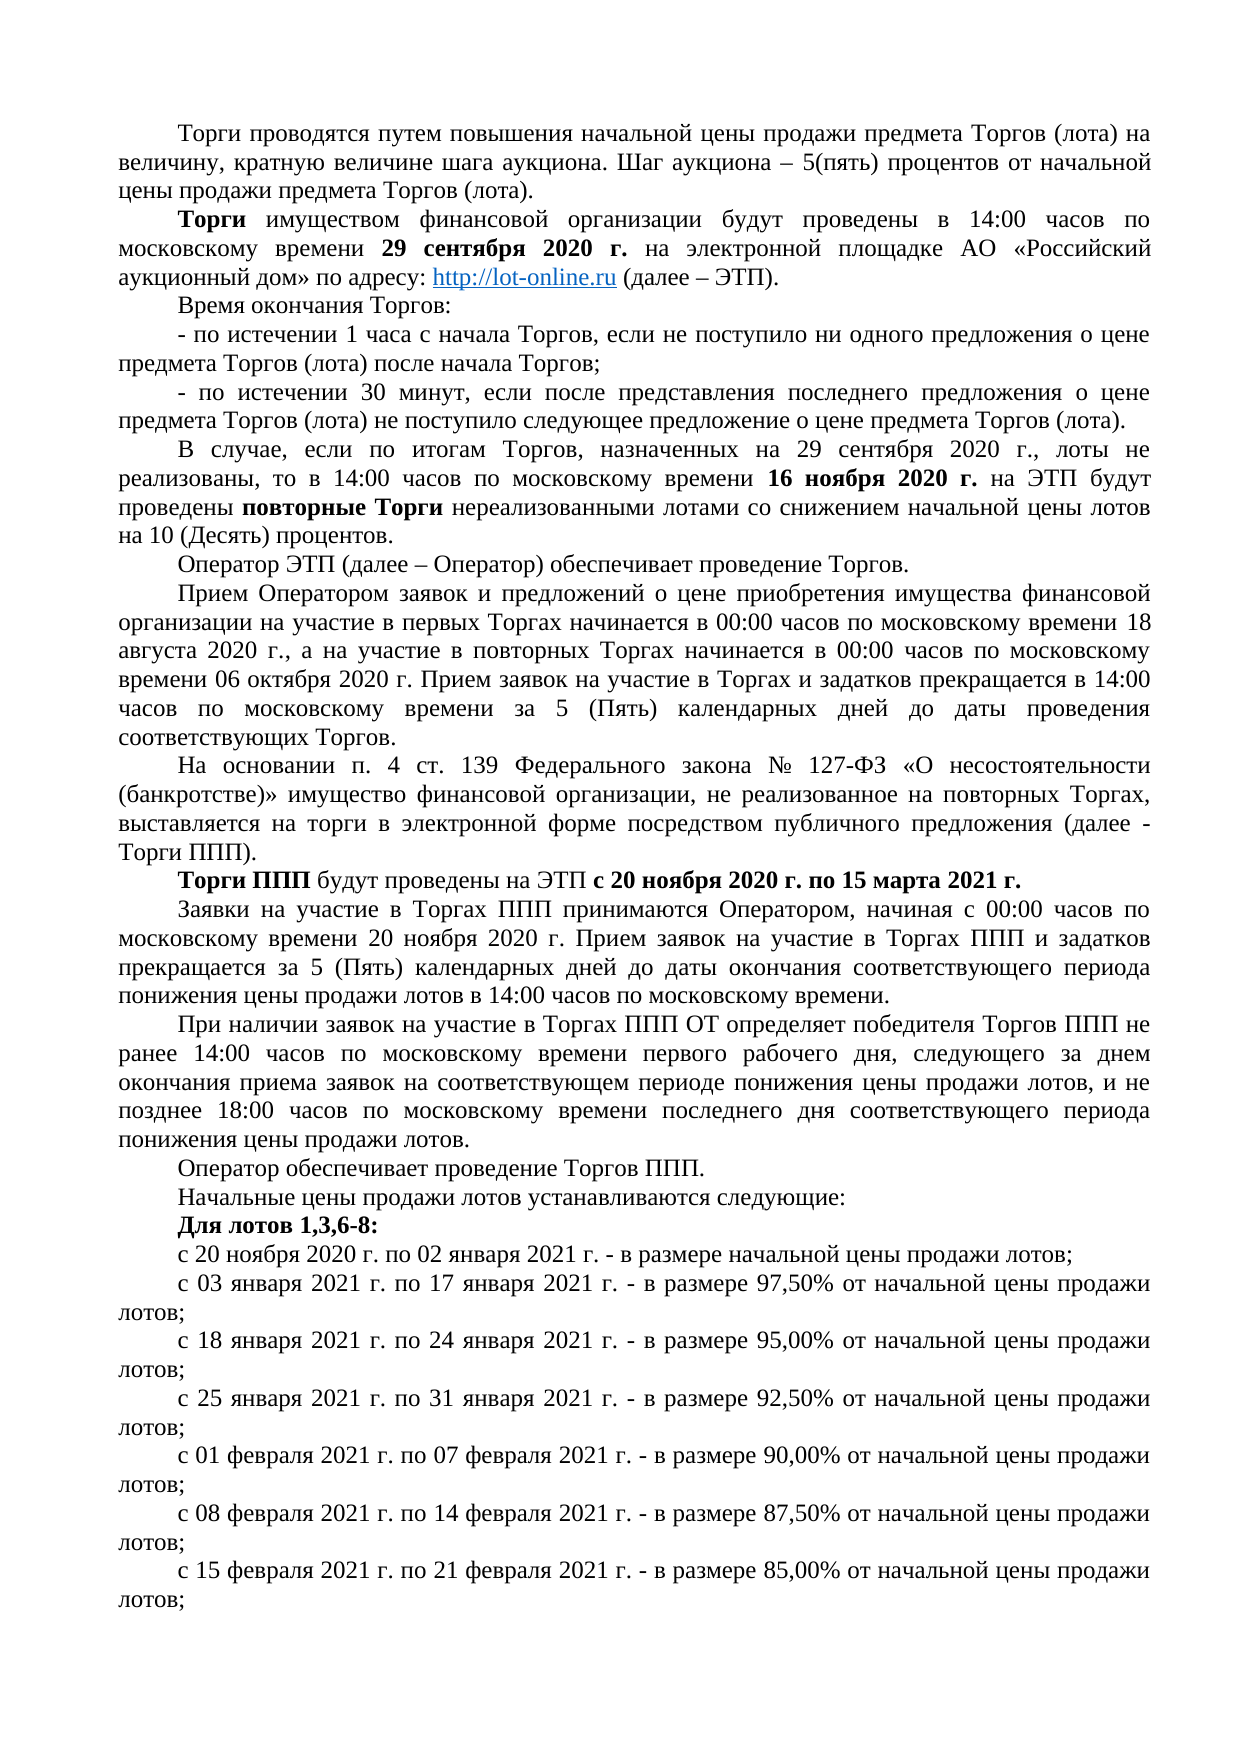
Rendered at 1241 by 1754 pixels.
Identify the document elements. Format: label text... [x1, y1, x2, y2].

text При наличии заявок на участие в Торгах ППП ОТ определяет победителя Торгов ППП не ранее 14:00 часов по московскому времени первого рабочего дня, следующего за днем окончания приема заявок на соответствующем периоде понижения цены продажи лотов, и не позднее 18:00 часов по московскому времени последнего дня соответствующего периода понижения цены продажи лотов. [118, 1009, 1151, 1153]
text - по истечении 1 часа с начала Торгов, если не поступило ни одного предложения о цене предмета Торгов (лота) после начала Торгов; [118, 319, 1151, 377]
text На основании п. 4 ст. 139 Федерального закона № 127-ФЗ «О несостоятельности (банкротстве)» имущество финансовой организации, не реализованное на повторных Торгах, выставляется на торги в электронной форме посредством публичного предложения (далее - Торги ППП). [118, 751, 1151, 866]
text с 15 февраля 2021 г. по 21 февраля 2021 г. - в размере 85,00% от начальной цены продажи лотов; [118, 1556, 1151, 1613]
text с 03 января 2021 г. по 17 января 2021 г. - в размере 97,50% от начальной цены продажи лотов; [118, 1268, 1151, 1326]
text Оператор ЭТП (далее – Оператор) обеспечивает проведение Торгов. [118, 549, 1151, 578]
text Торги проводятся путем повышения начальной цены продажи предмета Торгов (лота) на величину, кратную величине шага аукциона. Шаг аукциона – 5(пять) процентов от начальной цены продажи предмета Торгов (лота). [118, 118, 1151, 204]
text с 01 февраля 2021 г. по 07 февраля 2021 г. - в размере 90,00% от начальной цены продажи лотов; [118, 1441, 1151, 1498]
text с 20 ноября 2020 г. по 02 января 2021 г. - в размере начальной цены продажи лотов; [118, 1239, 1151, 1268]
text Заявки на участие в Торгах ППП принимаются Оператором, начиная с 00:00 часов по московскому времени 20 ноября 2020 г. Прием заявок на участие в Торгах ППП и задатков прекращается за 5 (Пять) календарных дней до даты окончания соответствующего периода понижения цены продажи лотов в 14:00 часов по московскому времени. [118, 894, 1151, 1009]
text Оператор обеспечивает проведение Торгов ППП. [118, 1153, 1151, 1182]
text Начальные цены продажи лотов устанавливаются следующие: [118, 1182, 1151, 1211]
text Для лотов 1,3,6-8: [118, 1211, 1151, 1239]
text с 08 февраля 2021 г. по 14 февраля 2021 г. - в размере 87,50% от начальной цены продажи лотов; [118, 1498, 1151, 1556]
text Торги ППП будут проведены на ЭТП с 20 ноября 2020 г. по 15 марта 2021 г. [118, 866, 311, 894]
text Время окончания Торгов: [118, 291, 1151, 319]
text с 25 января 2021 г. по 31 января 2021 г. - в размере 92,50% от начальной цены продажи лотов; [118, 1383, 1151, 1441]
text Торги ППП будут проведены на ЭТП с 20 ноября 2020 г. по 15 марта 2021 г. [593, 866, 1151, 894]
text Прием Оператором заявок и предложений о цене приобретения имущества финансовой организации на участие в первых Торгах начинается в 00:00 часов по московскому времени 18 августа 2020 г., а на участие в повторных Торгах начинается в 00:00 часов по московскому времени 06 октября 2020 г. Прием заявок на участие в Торгах и задатков прекращается в 14:00 часов по московскому времени за 5 (Пять) календарных дней до даты проведения соответствующих Торгов. [118, 578, 1151, 751]
text Торги имуществом финансовой организации будут проведены в 14:00 часов по московскому времени 29 сентября 2020 г. на электронной площадке АО «Российский аукционный дом» по адресу: http://lot-online.ru (далее – ЭТП). [118, 204, 1151, 291]
text с 18 января 2021 г. по 24 января 2021 г. - в размере 95,00% от начальной цены продажи лотов; [118, 1326, 1151, 1383]
text В случае, если по итогам Торгов, назначенных на 29 сентября 2020 г., лоты не реализованы, то в 14:00 часов по московскому времени 16 ноября 2020 г. на ЭТП будут проведены повторные Торги нереализованными лотами со снижением начальной цены лотов на 10 (Десять) процентов. [118, 434, 1151, 549]
text - по истечении 30 минут, если после представления последнего предложения о цене предмета Торгов (лота) не поступило следующее предложение о цене предмета Торгов (лота). [118, 377, 1151, 434]
